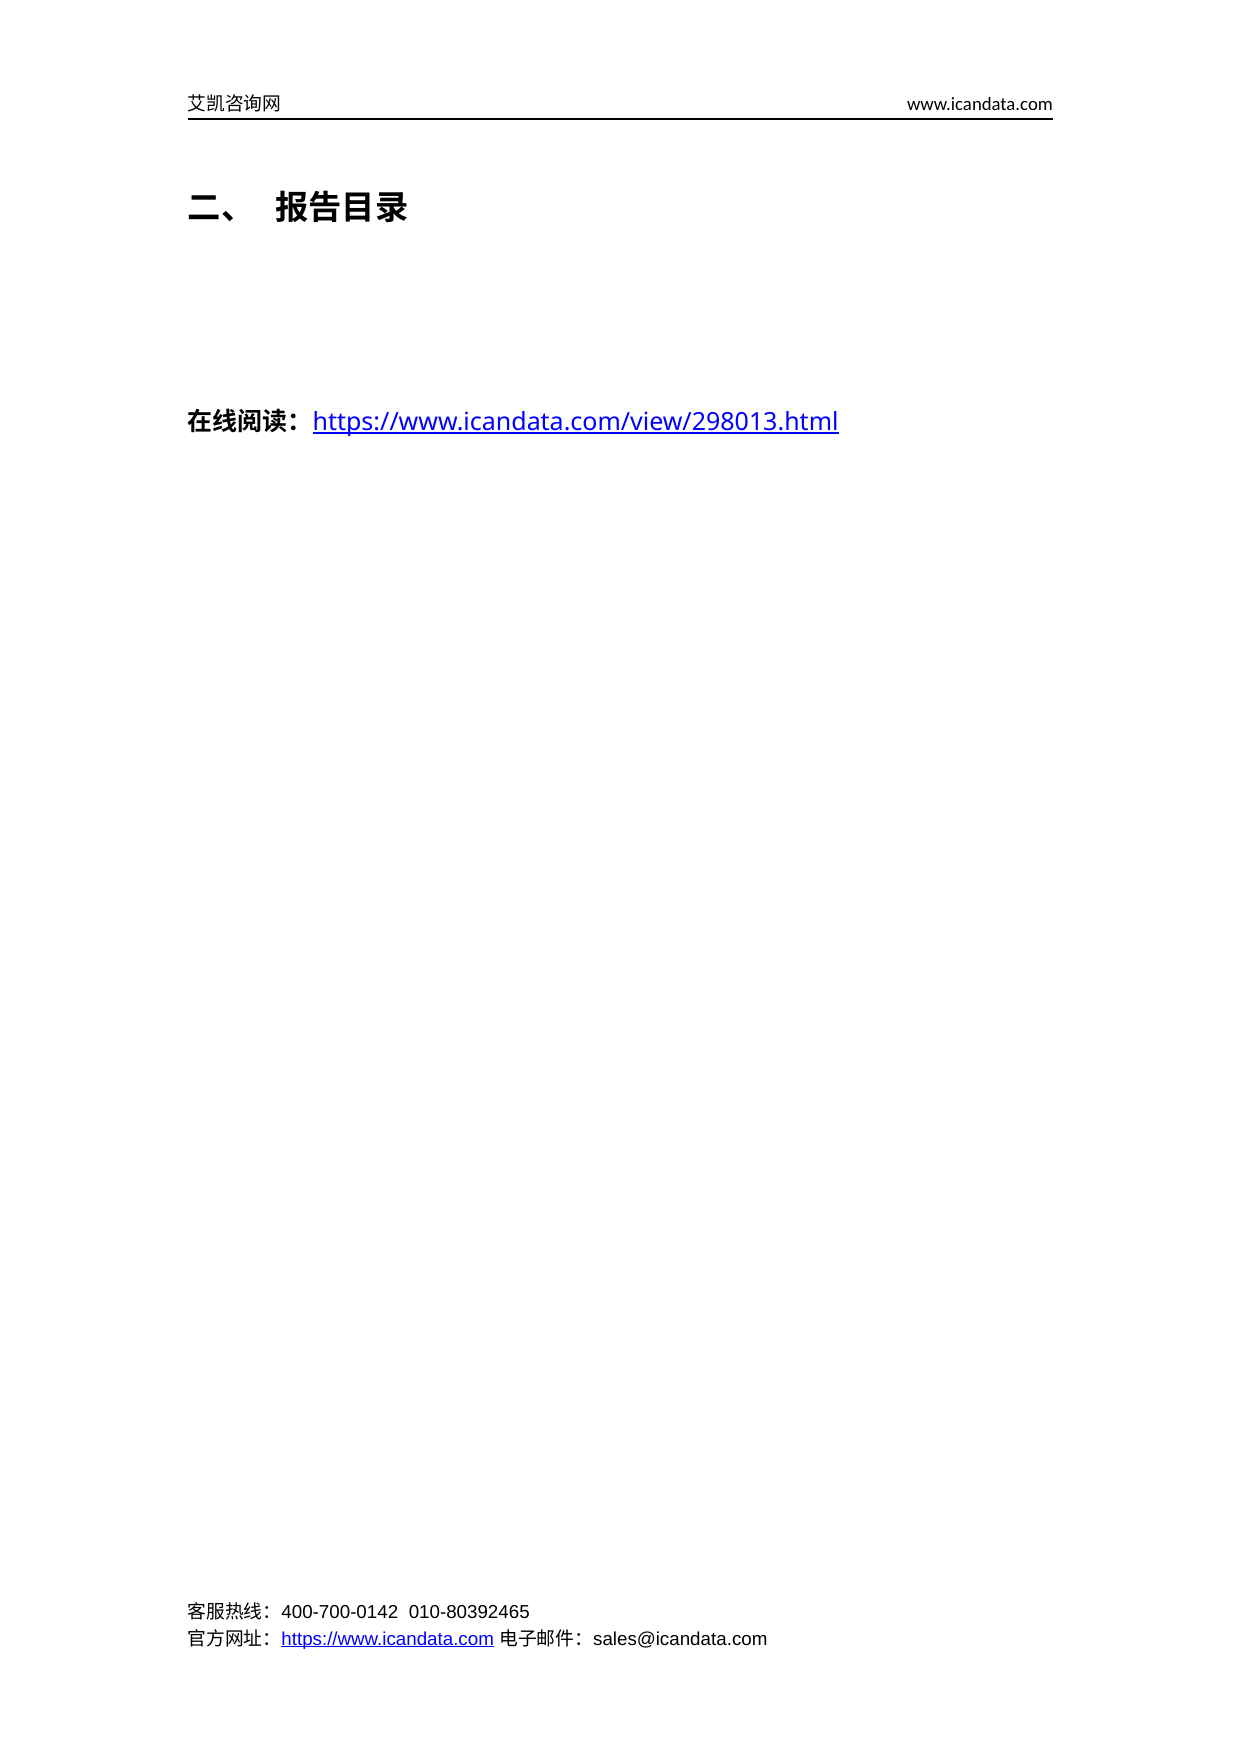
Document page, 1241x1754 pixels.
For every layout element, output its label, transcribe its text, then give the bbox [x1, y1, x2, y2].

text 在线阅读：https://www.icandata.com/view/298013.html [187, 387, 1053, 452]
subtitle 报告目录 [187, 172, 1053, 237]
